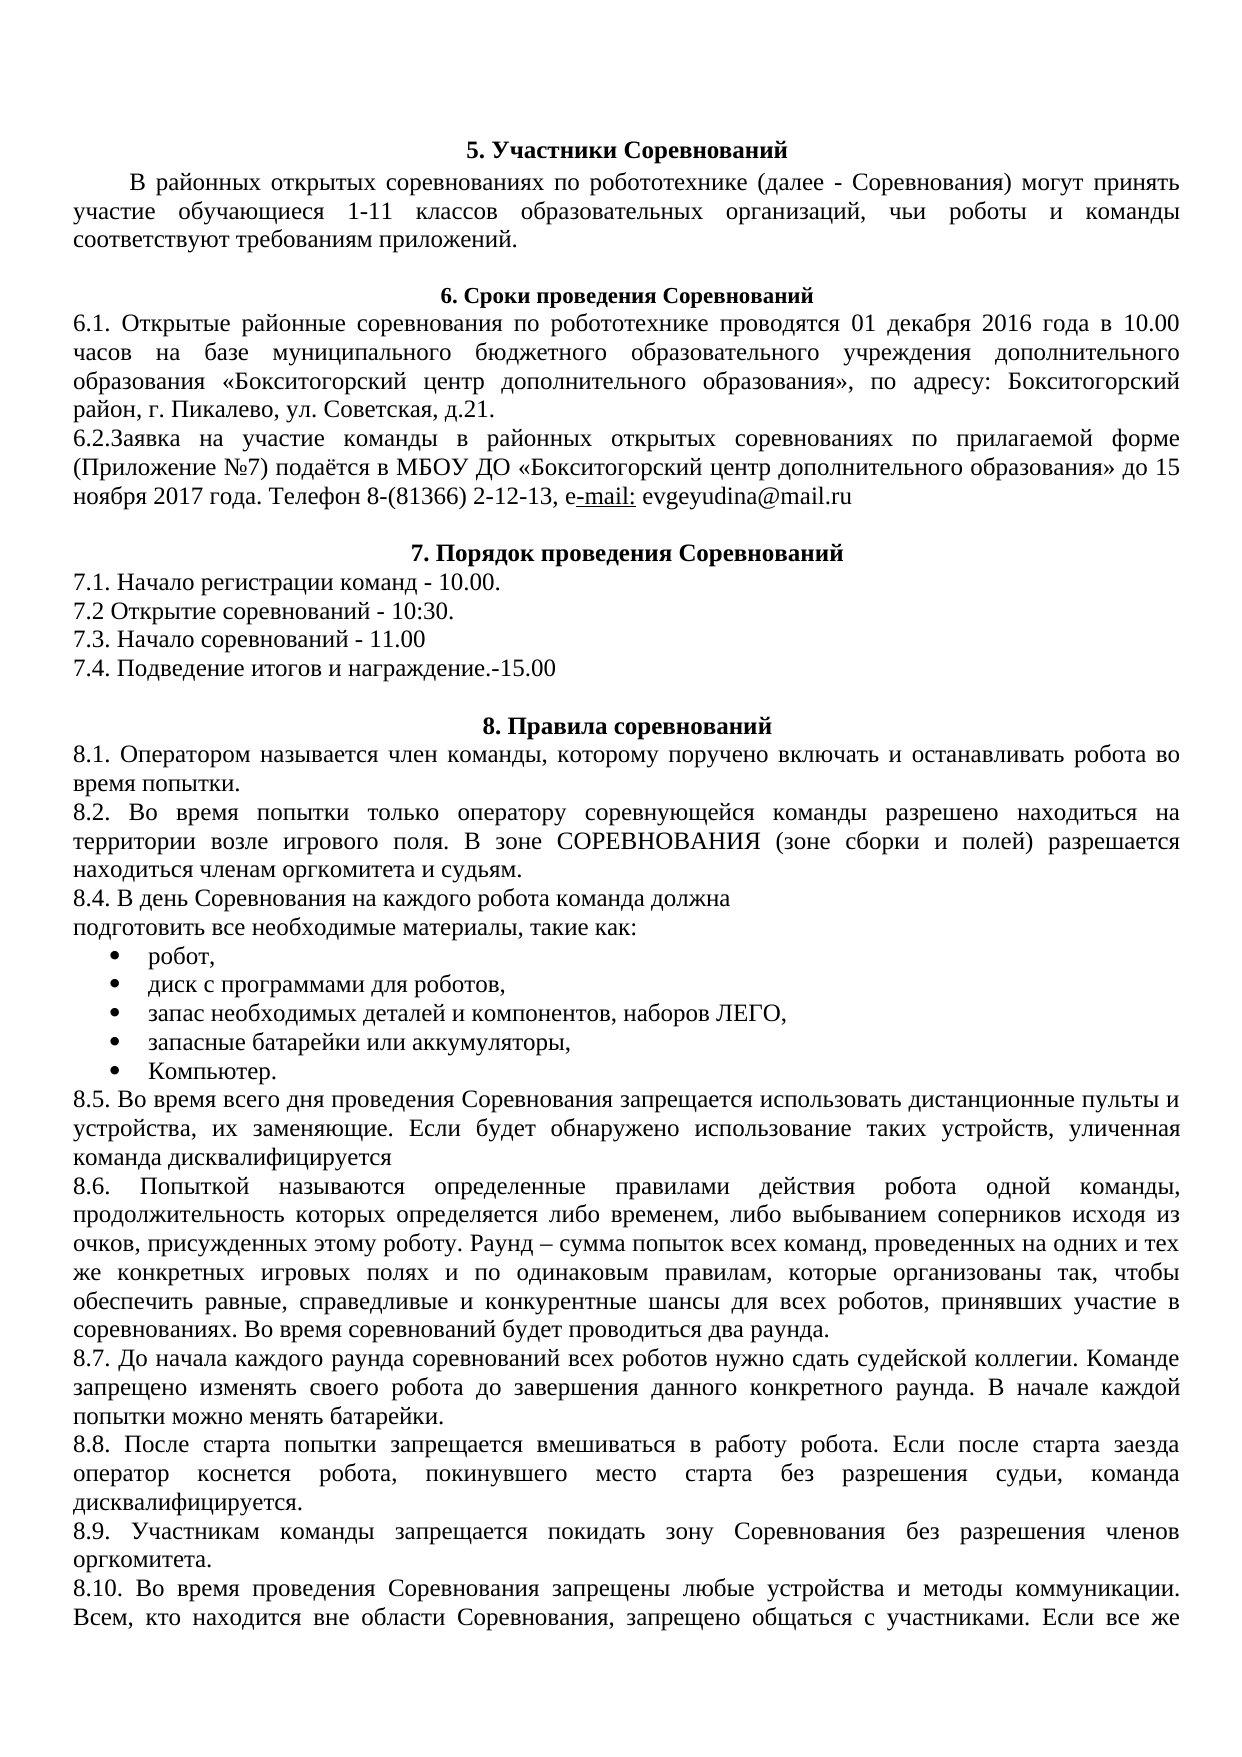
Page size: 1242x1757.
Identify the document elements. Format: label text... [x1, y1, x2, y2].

text 7.3. Начало соревнований - 11.00 [73, 624, 1181, 653]
text 8.6. Попыткой называются определенные правилами действия робота одной команды, продолжительность которых определяется либо временем, либо выбыванием соперников исходя из очков, присужденных этому роботу. Раунд – сумма попыток всех команд, проведенных на одних и тех же конкретных игровых полях и по одинаковым правилам, которые организованы так, чтобы обеспечить равные, справедливые и конкурентные шансы для всех роботов, принявших участие в соревнованиях. Во время соревнований будет проводиться два раунда. [73, 1171, 1181, 1343]
list диск с программами для роботов, [110, 969, 1181, 998]
text 8.1. Оператором называется член команды, которому поручено включать и останавливать робота во время попытки. [73, 739, 1181, 797]
text 8. Правила соревнований [73, 711, 1181, 739]
list запасные батарейки или аккумуляторы, [110, 1027, 1181, 1056]
text 7.1. Начало регистрации команд - 10.00. [73, 567, 1181, 596]
text подготовить все необходимые материалы, такие как: [73, 912, 1181, 941]
list запас необходимых деталей и компонентов, наборов ЛЕГО, [110, 998, 1181, 1027]
text 8.2. Во время попытки только оператору соревнующейся команды разрешено находиться на территории возле игрового поля. В зоне СОРЕВНОВАНИЯ (зоне сборки и полей) разрешается находиться членам оргкомитета и судьям. [73, 797, 1181, 883]
text 5. Участники Соревнований [73, 135, 1181, 164]
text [73, 1573, 1181, 1631]
text 8.4. В день Соревнования на каждого робота команда должна [73, 883, 1181, 912]
text 8.5. Во время всего дня проведения Соревнования запрещается использовать дистанционные пульты и устройства, их заменяющие. Если будет обнаружено использование таких устройств, уличенная команда дисквалифицируется [73, 1084, 1181, 1171]
list Компьютер. [110, 1056, 1181, 1084]
text 6.2.Заявка на участие команды в районных открытых соревнованиях по прилагаемой форме (Приложение №7) подаётся в МБОУ ДО «Бокситогорский центр дополнительного образования» до 15 ноября 2017 года. Телефон 8-(81366) 2-12-13, e-mail: evgeyudina@mail.ru [73, 423, 1181, 509]
text 8.9. Участникам команды запрещается покидать зону Соревнования без разрешения членов оргкомитета. [73, 1516, 1181, 1573]
text 6. Сроки проведения Соревнований [73, 282, 1181, 308]
text В районных открытых соревнованиях по робототехнике (далее - Соревнования) могут принять участие обучающиеся 1-11 классов образовательных организаций, чьи роботы и команды соответствуют требованиям приложений. [73, 167, 1181, 253]
text 8.8. После старта попытки запрещается вмешиваться в работу робота. Если после старта заезда оператор коснется робота, покинувшего место старта без разрешения судьи, команда дисквалифицируется. [73, 1429, 1181, 1516]
text 8.7. До начала каждого раунда соревнований всех роботов нужно сдать судейской коллегии. Команде запрещено изменять своего робота до завершения данного конкретного раунда. В начале каждой попытки можно менять батарейки. [73, 1343, 1181, 1429]
text 7.4. Подведение итогов и награждение.-15.00 [73, 653, 1181, 682]
text 7. Порядок проведения Соревнований [73, 538, 1181, 567]
text 6.1. Открытые районные соревнования по робототехнике проводятся 01 декабря 2016 года в 10.00 часов на базе муниципального бюджетного образовательного учреждения дополнительного образования «Бокситогорский центр дополнительного образования», по адресу: Бокситогорский район, г. Пикалево, ул. Советская, д.21. [73, 308, 1181, 423]
text 7.2 Открытие соревнований - 10:30. [73, 596, 1181, 624]
list робот, [110, 941, 1181, 969]
